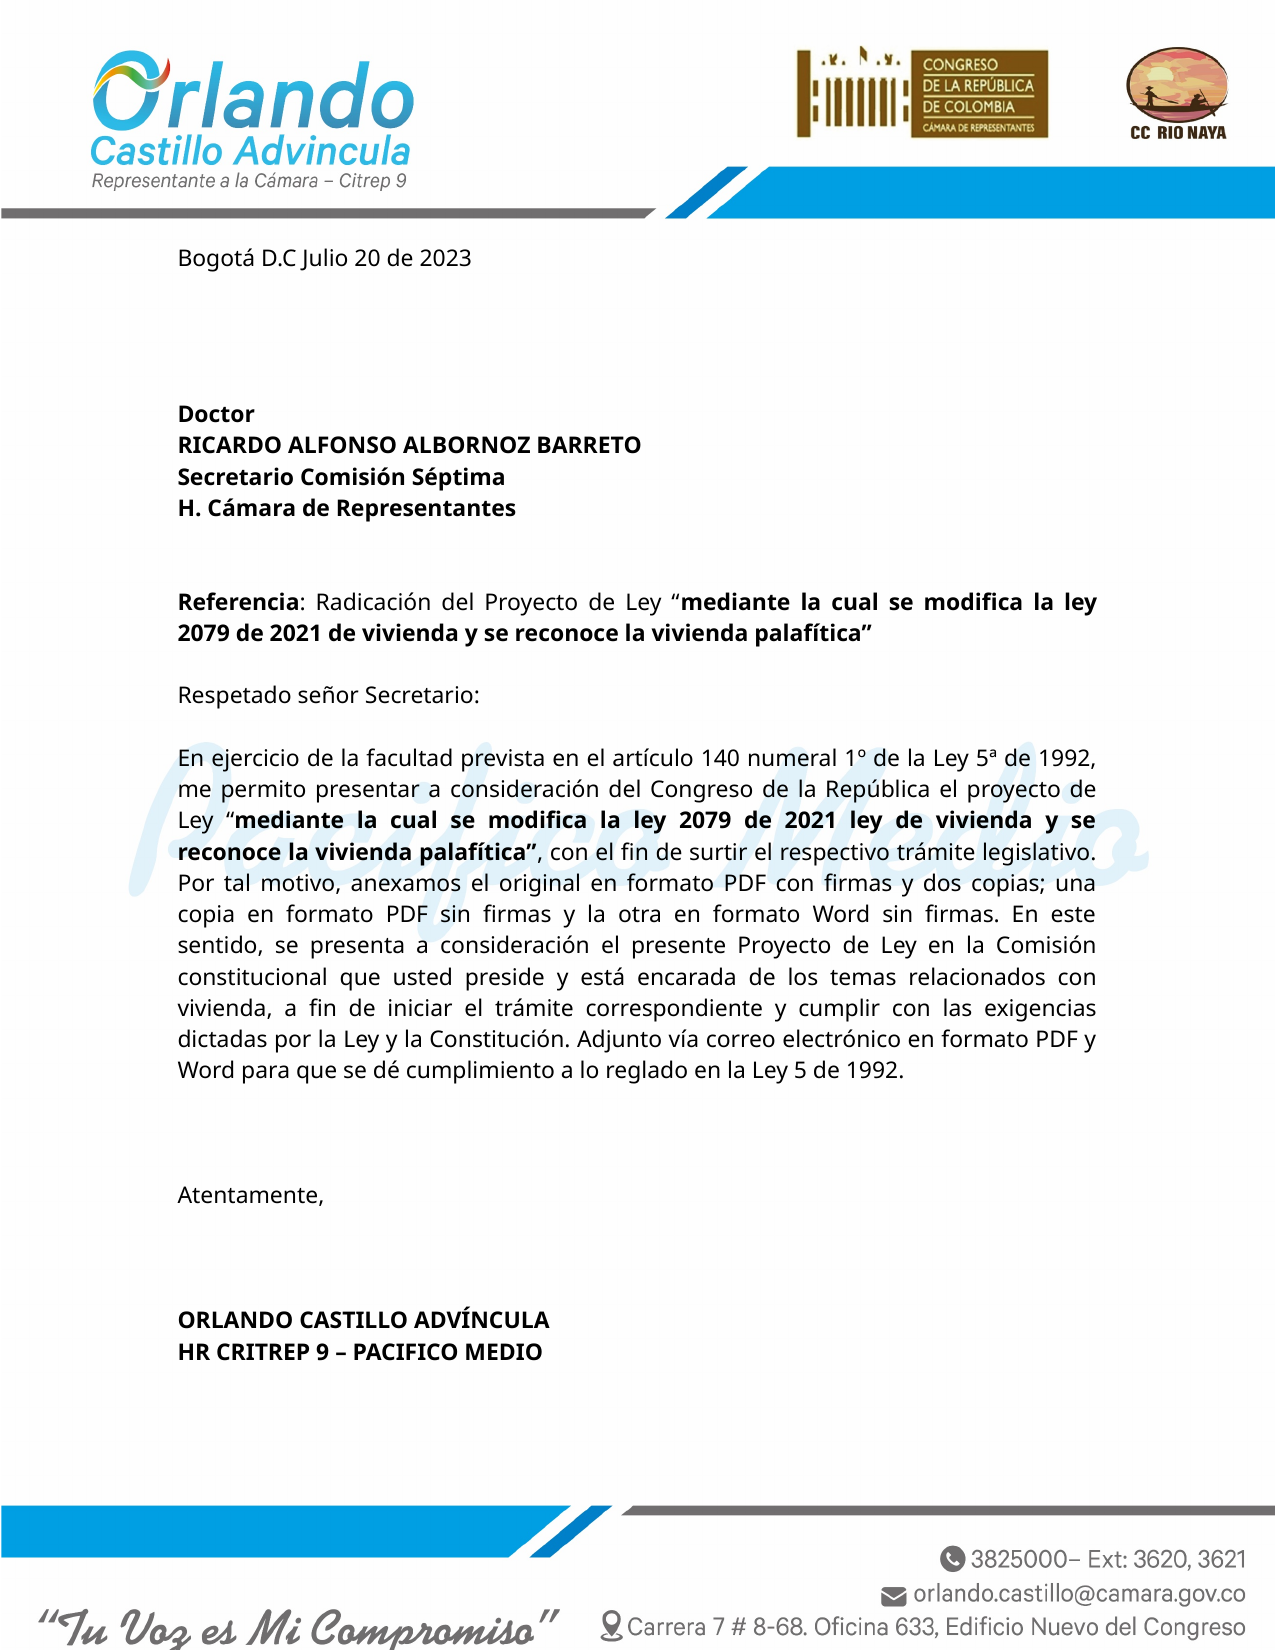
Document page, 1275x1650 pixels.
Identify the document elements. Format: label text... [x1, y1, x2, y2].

text ORLANDO CASTILLO ADVÍNCULA [177, 1304, 1098, 1336]
text Atentamente, [177, 1179, 1098, 1211]
text En ejercicio de la facultad prevista en el artículo 140 numeral 1º de la Ley 5ª de 1992, me permito presentar a consideración del Congreso de la República el proyecto de Ley “mediante la cual se modifica la ley 2079 de 2021 ley de vivienda y se reconoce la vivienda palafítica”, con el fin de surtir el respectivo trámite legislativo. Por tal motivo, anexamos el original en formato PDF con firmas y dos copias; una copia en formato PDF sin firmas y la otra en formato Word sin firmas. En este sentido, se presenta a consideración el presente Proyecto de Ley en la Comisión constitucional que usted preside y está encarada de los temas relacionados con vivienda, a fin de iniciar el trámite correspondiente y cumplir con las exigencias dictadas por la Ley y la Constitución. Adjunto vía correo electrónico en formato PDF y Word para que se dé cumplimiento a lo reglado en la Ley 5 de 1992. [177, 742, 1098, 1086]
text Bogotá D.C Julio 20 de 2023 [177, 242, 1098, 273]
text H. Cámara de Representantes [177, 492, 1098, 523]
text Referencia: Radicación del Proyecto de Ley “mediante la cual se modifica la ley 2079 de 2021 de vivienda y se reconoce la vivienda palafítica” [177, 586, 1098, 648]
text HR CRITREP 9 – PACIFICO MEDIO [177, 1336, 1098, 1367]
text Respetado señor Secretario: [177, 679, 1098, 711]
text RICARDO ALFONSO ALBORNOZ BARRETO [177, 429, 1098, 461]
text Doctor [177, 398, 1098, 429]
text Secretario Comisión Séptima [177, 461, 1098, 492]
picture [1, 0, 1275, 1650]
